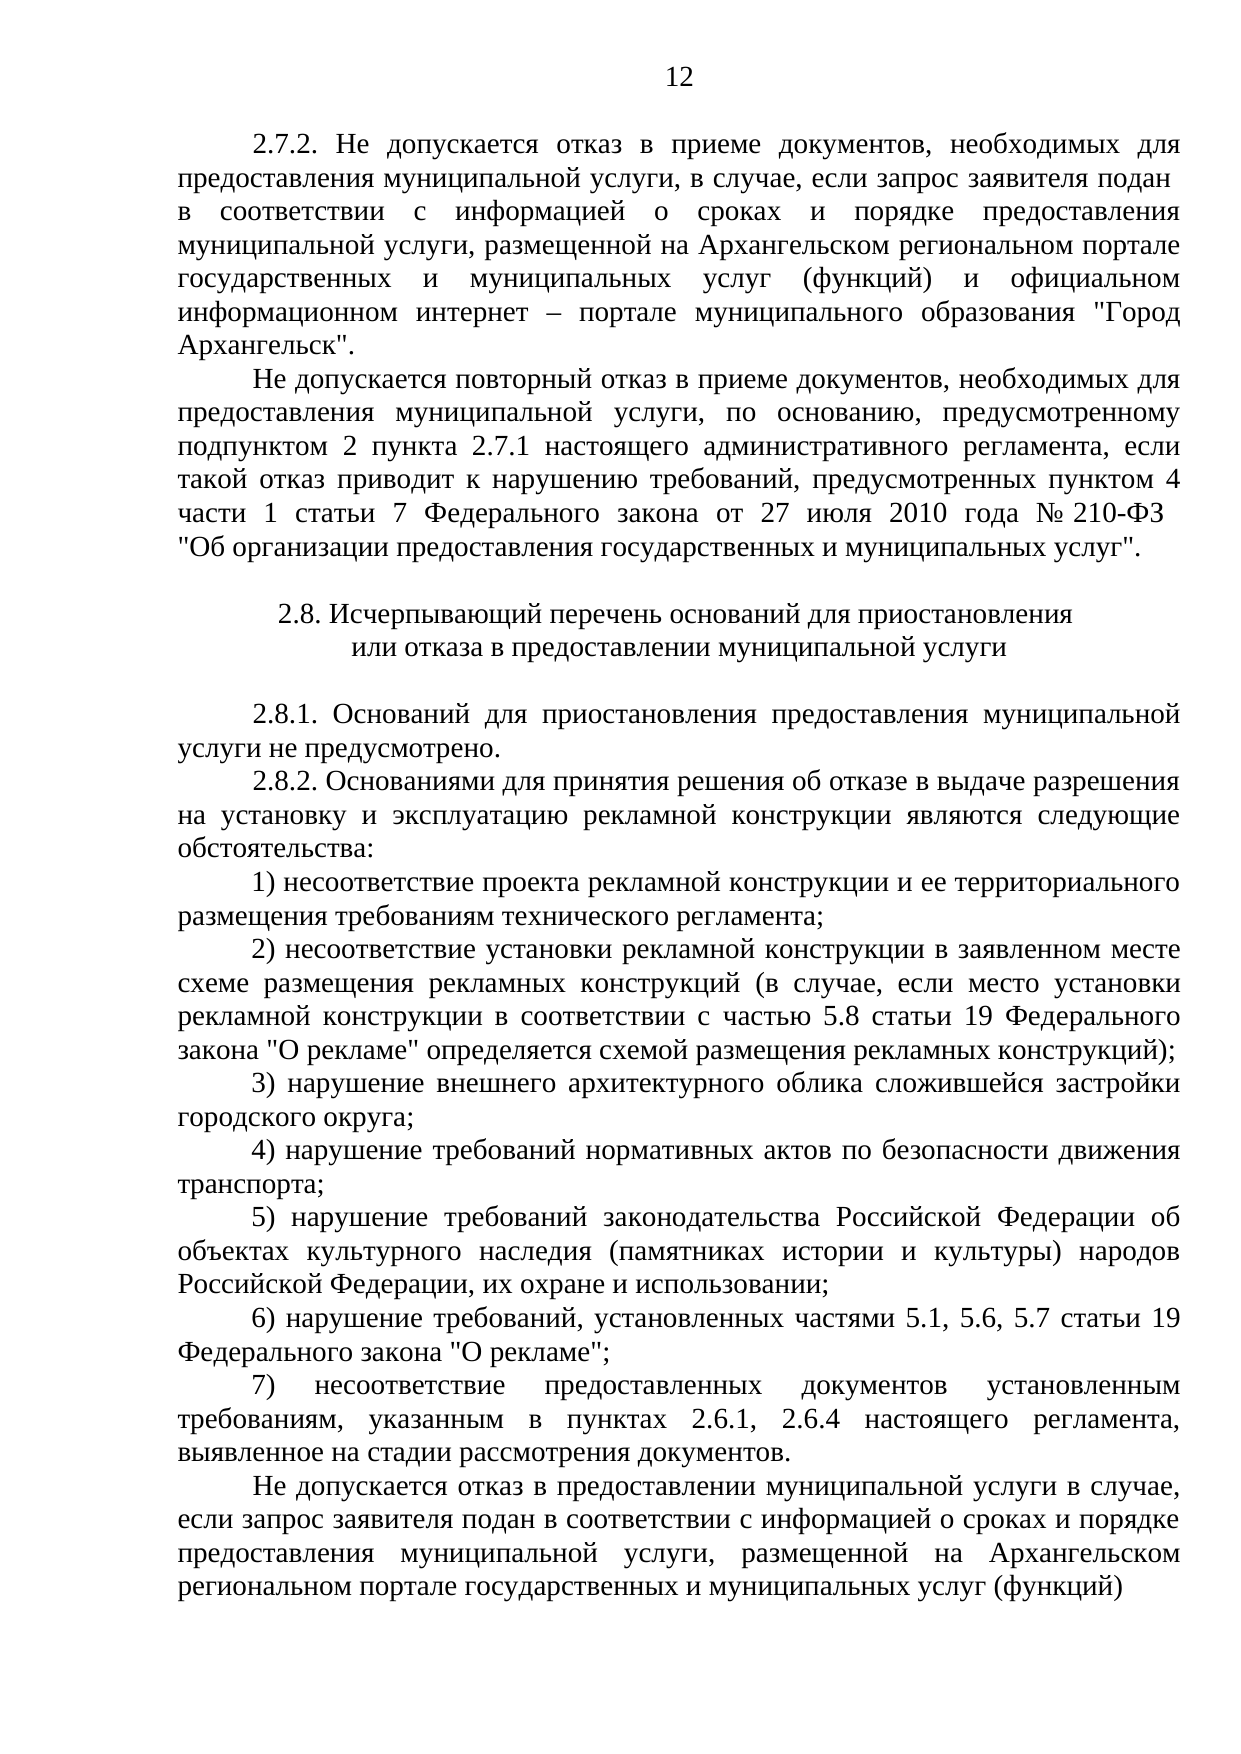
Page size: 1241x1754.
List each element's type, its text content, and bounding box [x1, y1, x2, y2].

text 2.8. Исчерпывающий перечень оснований для приостановления или отказа в предоставлении муниципальной услуги [177, 596, 1181, 663]
text 3) нарушение внешнего архитектурного облика сложившейся застройки городского округа; [177, 1065, 1181, 1132]
text 7) несоответствие предоставленных документов установленным требованиям, указанным в пунктах 2.6.1, 2.6.4 настоящего регламента, выявленное на стадии рассмотрения документов. [177, 1367, 1181, 1468]
text 6) нарушение требований, установленных частями 5.1, 5.6, 5.7 статьи 19 Федерального закона "О рекламе"; [177, 1300, 1181, 1367]
text 2) несоответствие установки рекламной конструкции в заявленном месте схеме размещения рекламных конструкций (в случае, если место установки рекламной конструкции в соответствии с частью 5.8 статьи 19 Федерального закона "О рекламе" определяется схемой размещения рекламных конструкций); [177, 931, 1181, 1065]
text 2.7.2. Не допускается отказ в приеме документов, необходимых для предоставления муниципальной услуги, в случае, если запрос заявителя подан в соответствии с информацией о сроках и порядке предоставления муниципальной услуги, размещенной на Архангельском региональном портале государственных и муниципальных услуг (функций) и официальном информационном интернет – портале муниципального образования "Город Архангельск". [177, 126, 1181, 361]
text 4) нарушение требований нормативных актов по безопасности движения транспорта; [177, 1132, 1181, 1199]
text 2.8.2. Основаниями для принятия решения об отказе в выдаче разрешения на установку и эксплуатацию рекламной конструкции являются следующие обстоятельства: [177, 763, 1181, 864]
text 2.8.1. Оснований для приостановления предоставления муниципальной услуги не предусмотрено. [177, 696, 1181, 763]
text 1) несоответствие проекта рекламной конструкции и ее территориального размещения требованиям технического регламента; [177, 864, 1181, 931]
text 5) нарушение требований законодательства Российской Федерации об объектах культурного наследия (памятниках истории и культуры) народов Российской Федерации, их охране и использовании; [177, 1199, 1181, 1300]
text Не допускается отказ в предоставлении муниципальной услуги в случае, если запрос заявителя подан в соответствии с информацией о сроках и порядке предоставления муниципальной услуги, размещенной на Архангельском региональном портале государственных и муниципальных услуг (функций) [177, 1468, 1181, 1602]
text Не допускается повторный отказ в приеме документов, необходимых для предоставления муниципальной услуги, по основанию, предусмотренному подпунктом 2 пункта 2.7.1 настоящего административного регламента, если такой отказ приводит к нарушению требований, предусмотренных пунктом 4 части 1 статьи 7 Федерального закона от 27 июля 2010 года № 210-ФЗ "Об организации предоставления государственных и муниципальных услуг". [177, 361, 1181, 562]
